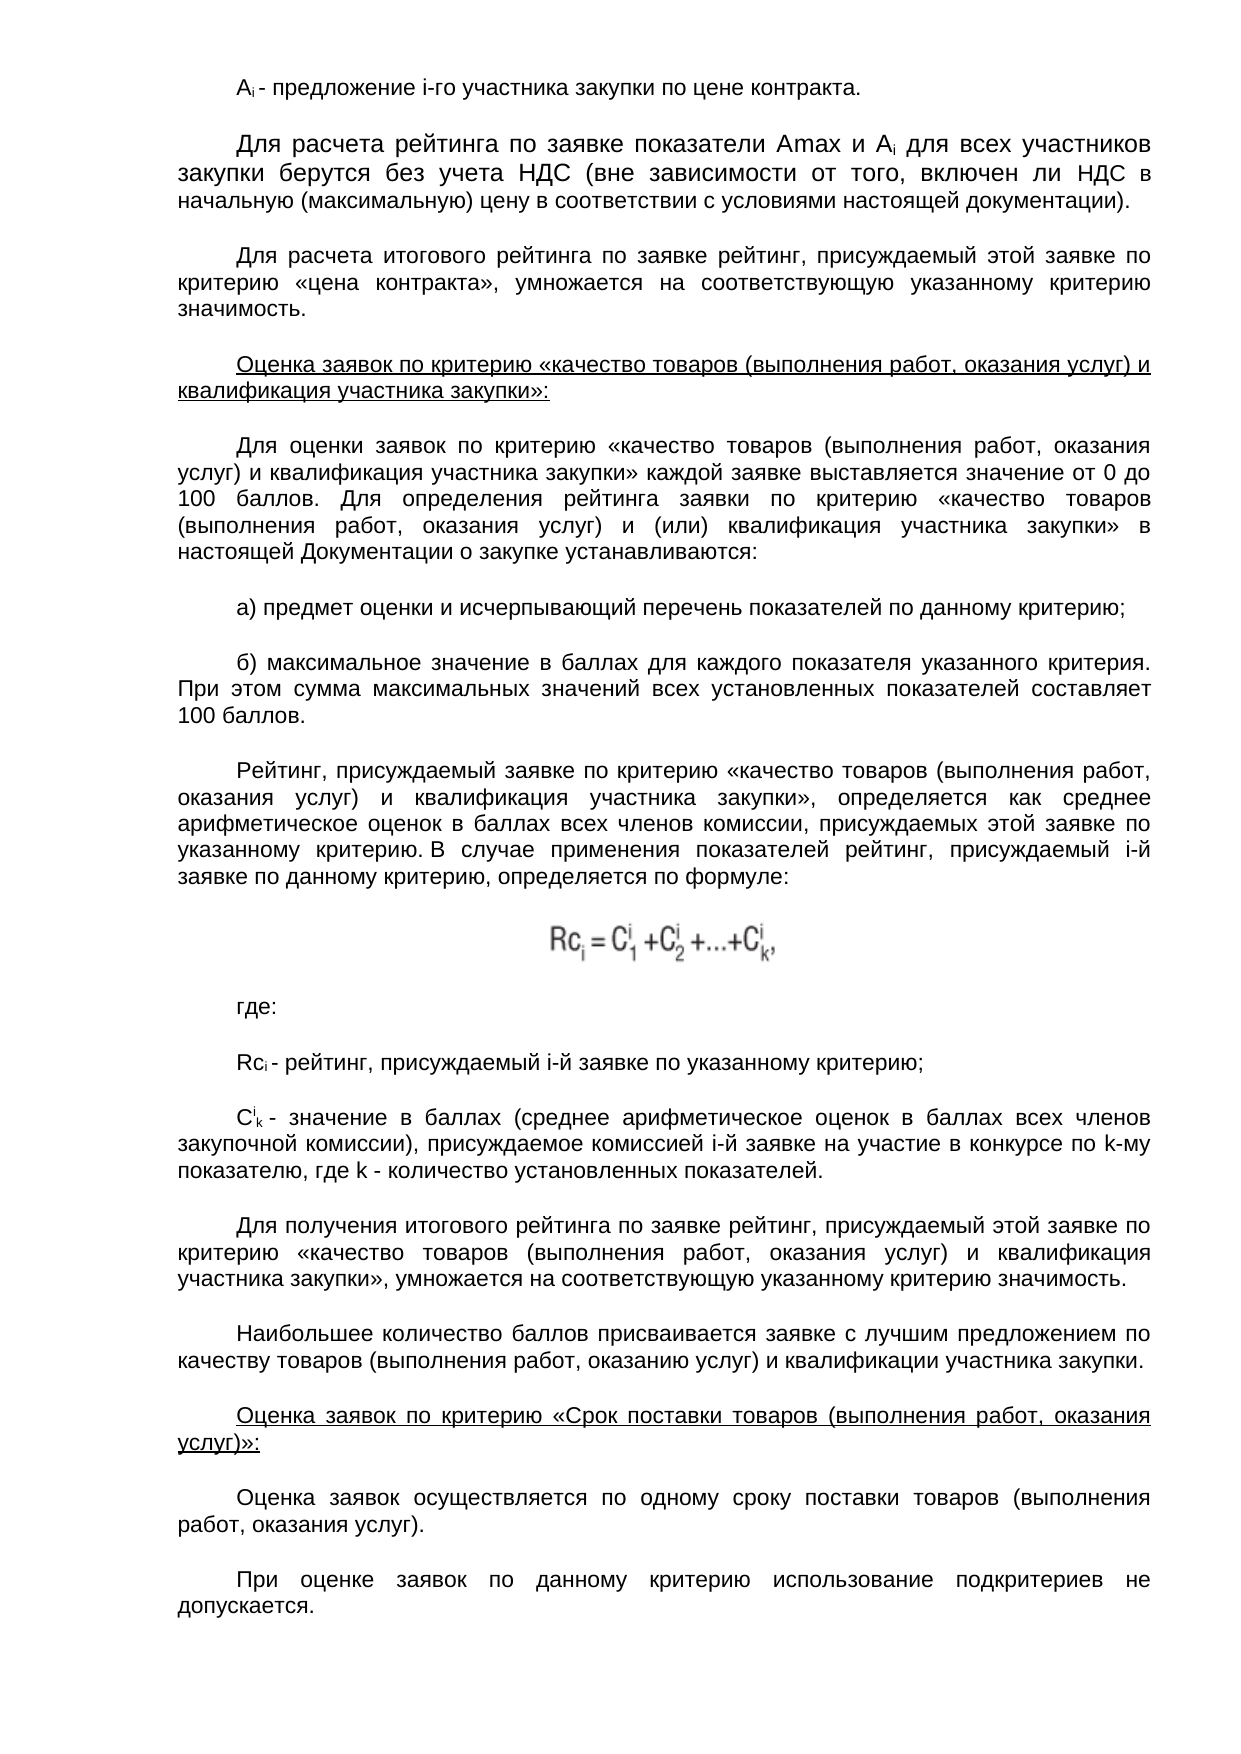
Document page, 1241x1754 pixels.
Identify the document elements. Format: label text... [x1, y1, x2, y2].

text Оценка заявок по критерию «качество товаров (выполнения работ, оказания услуг) и квалификация участника закупки»: [177, 351, 1152, 403]
picture [540, 918, 789, 964]
text Наибольшее количество баллов присваивается заявке с лучшим предложением по качеству товаров (выполнения работ, оказанию услуг) и квалификации участника закупки. [177, 1320, 1152, 1373]
text Cik - значение в баллах (среднее арифметическое оценок в баллах всех членов закупочной комиссии), присуждаемое комиссией i-й заявке на участие в конкурсе по k-му показателю, где k - количество установленных показателей. [177, 1104, 1152, 1183]
text Оценка заявок осуществляется по одному сроку поставки товаров (выполнения работ, оказания услуг). [177, 1484, 1152, 1537]
text Для расчета итогового рейтинга по заявке рейтинг, присуждаемый этой заявке по критерию «цена контракта», умножается на соответствующую указанному критерию значимость. [177, 242, 1152, 321]
text Для расчета рейтинга по заявке показатели Аmax и Ai для всех участников закупки берутся без учета НДС (вне зависимости от того, включен ли НДС в начальную (максимальную) цену в соответствии с условиями настоящей документации). [177, 129, 1152, 213]
text б) максимальное значение в баллах для каждого показателя указанного критерия. При этом сумма максимальных значений всех установленных показателей составляет 100 баллов. [177, 649, 1152, 728]
text Ai - предложение i-гo участника закупки по цене контракта. [177, 74, 1152, 100]
text Оценка заявок по критерию «Срок поставки товаров (выполнения работ, оказания услуг)»: [177, 1402, 1152, 1455]
text Для получения итогового рейтинга по заявке рейтинг, присуждаемый этой заявке по критерию «качество товаров (выполнения работ, оказания услуг) и квалификация участника закупки», умножается на соответствующую указанному критерию значимость. [177, 1212, 1152, 1291]
text где: [177, 993, 1152, 1019]
text Для оценки заявок по критерию «качество товаров (выполнения работ, оказания услуг) и квалификация участника закупки» каждой заявке выставляется значение от 0 до 100 баллов. Для определения рейтинга заявки по критерию «качество товаров (выполнения работ, оказания услуг) и (или) квалификация участника закупки» в настоящей Документации о закупке устанавливаются: [177, 432, 1152, 564]
text Рейтинг, присуждаемый заявке по критерию «качество товаров (выполнения работ, оказания услуг) и квалификация участника закупки», определяется как среднее арифметическое оценок в баллах всех членов комиссии, присуждаемых этой заявке по указанному критерию. В случае применения показателей рейтинг, присуждаемый i-й заявке по данному критерию, определяется по формуле: [177, 757, 1152, 889]
text Rci - рейтинг, присуждаемый i-й заявке по указанному критерию; [177, 1048, 1152, 1075]
text а) предмет оценки и исчерпывающий перечень показателей по данному критерию; [177, 593, 1152, 620]
text При оценке заявок по данному критерию использование подкритериев не допускается. [177, 1566, 1152, 1619]
